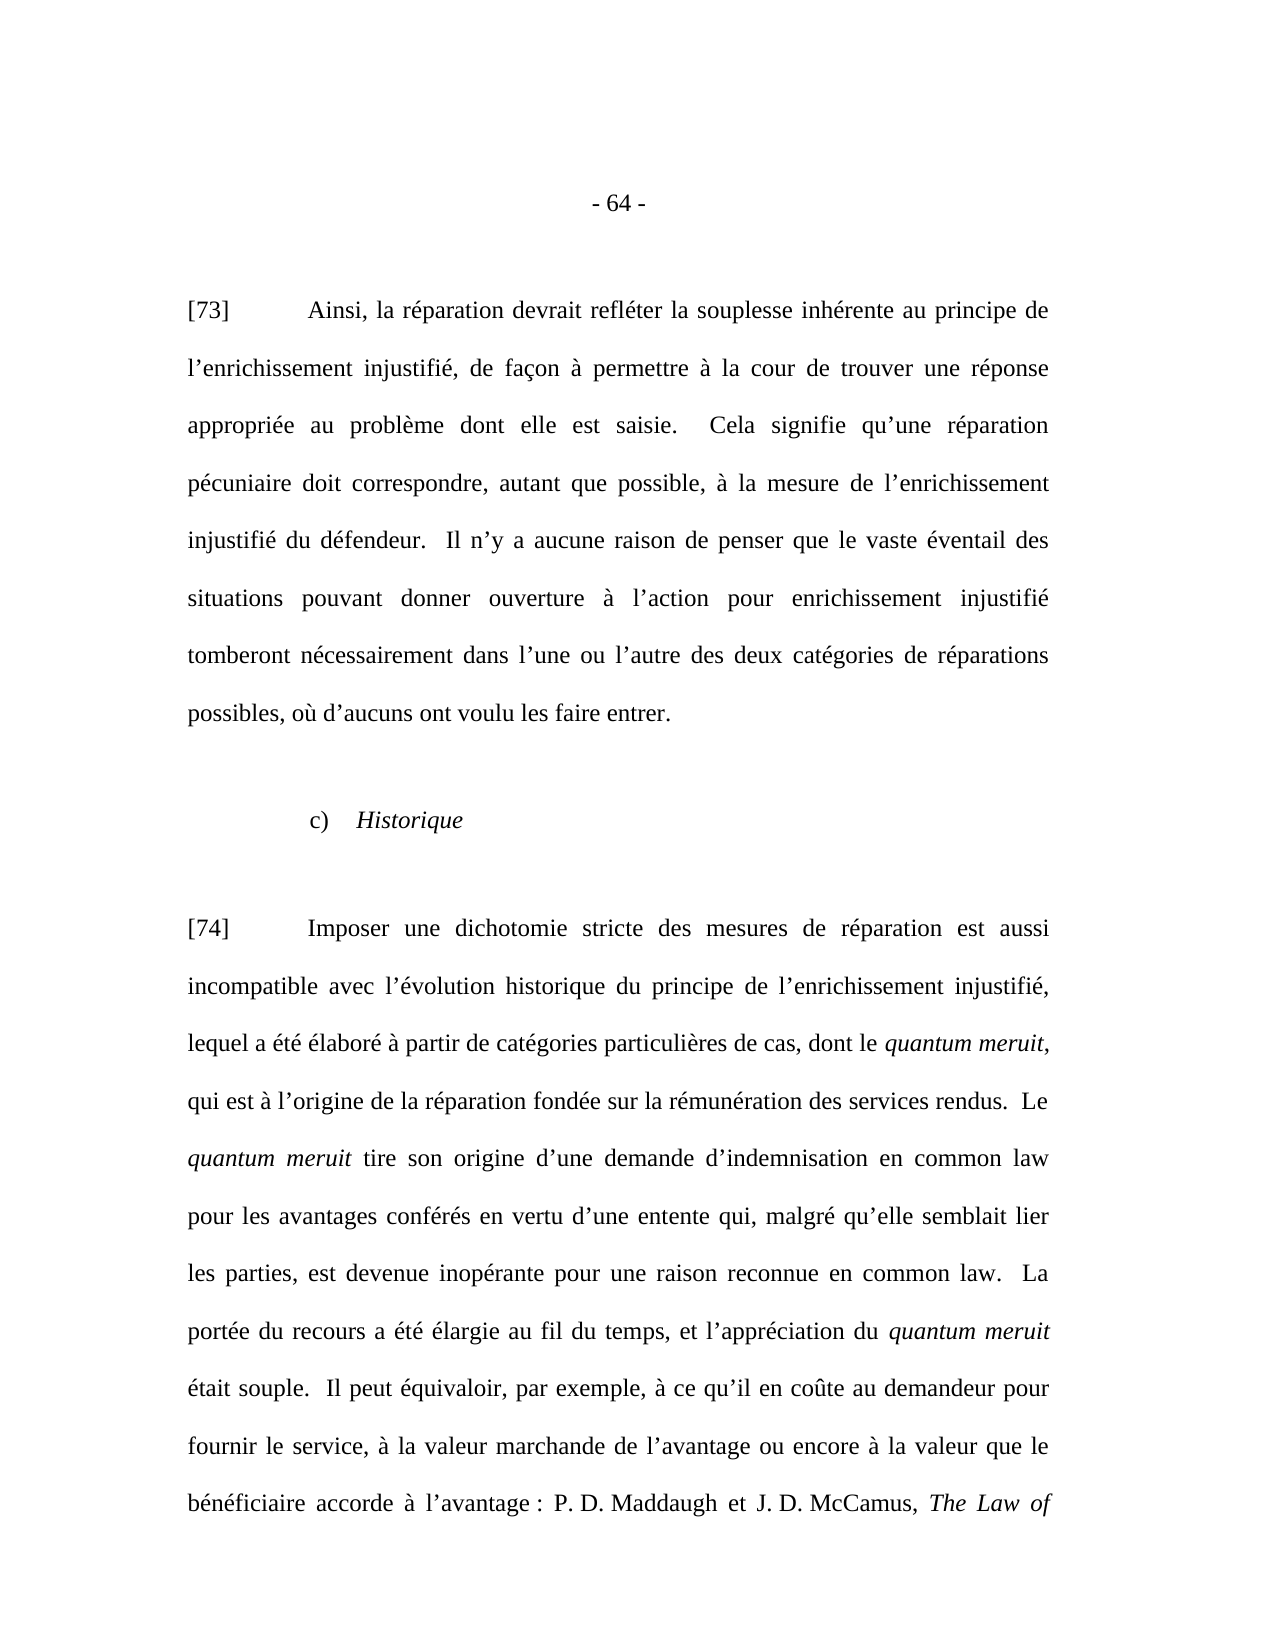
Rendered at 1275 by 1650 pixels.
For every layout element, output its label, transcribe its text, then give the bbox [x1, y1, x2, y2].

text c) Historique [187, 805, 1050, 834]
text Ainsi, la réparation devrait refléter la souplesse inhérente au principe de l’enrichissement injustifié, de façon à permettre à la cour de trouver une réponse appropriée au problème dont elle est saisie. Cela signifie qu’une réparation pécuniaire doit correspondre, autant que possible, à la mesure de l’enrichissement injustifié du défendeur. Il n’y a aucune raison de penser que le vaste éventail des situations pouvant donner ouverture à l’action pour enrichissement injustifié tomberont nécessairement dans l’une ou l’autre des deux catégories de réparations possibles, où d’aucuns ont voulu les faire entrer. [187, 295, 1050, 727]
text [187, 913, 1050, 1517]
